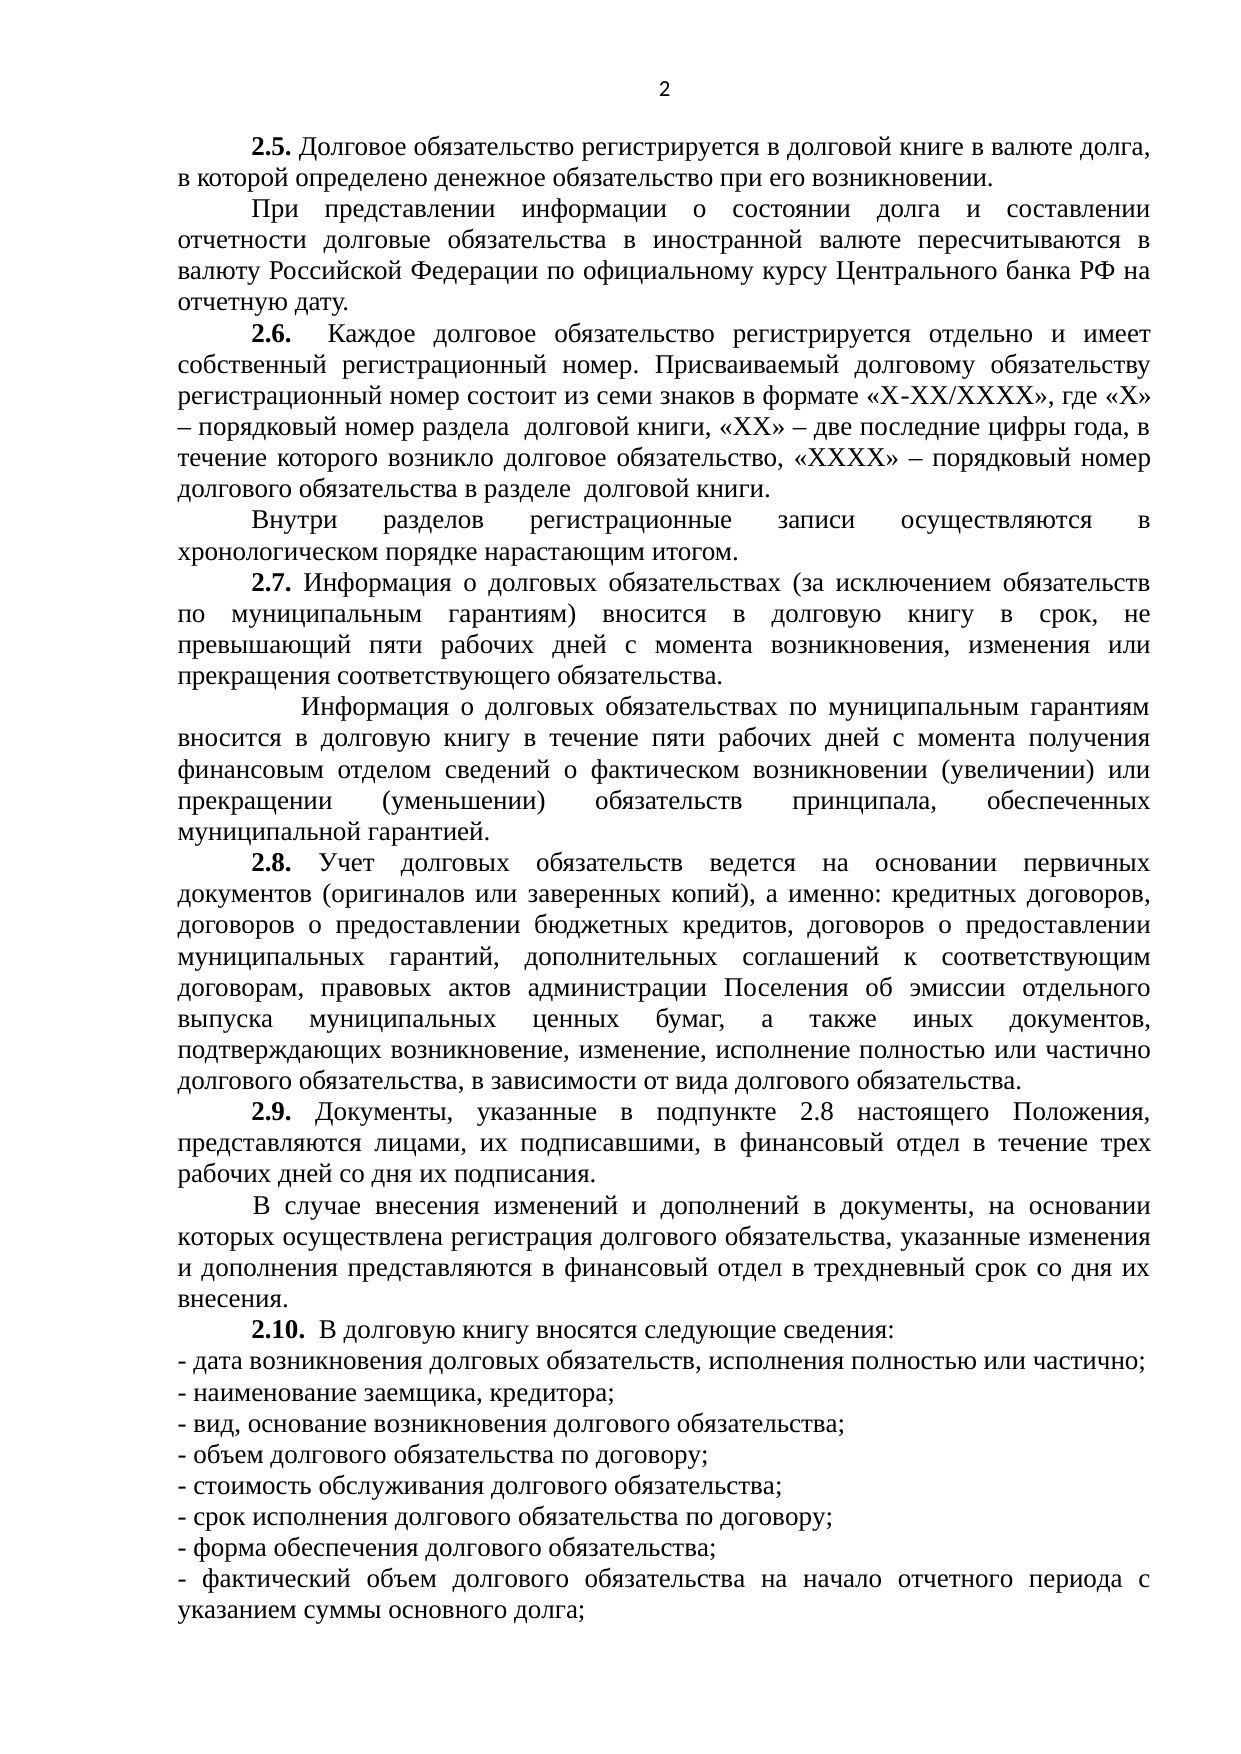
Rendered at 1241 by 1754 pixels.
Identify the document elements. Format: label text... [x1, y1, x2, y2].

text - дата возникновения долговых обязательств, исполнения полностью или частично; [177, 1344, 1152, 1376]
text Информация о долговых обязательствах по муниципальным гарантиям вносится в долговую книгу в течение пяти рабочих дней с момента получения финансовым отделом сведений о фактическом возникновении (увеличении) или прекращении (уменьшении) обязательств принципала, обеспеченных муниципальной гарантией. [177, 690, 1152, 846]
text 2.9. Документы, указанные в подпункте 2.8 настоящего Положения, представляются лицами, их подписавшими, в финансовый отдел в течение трех рабочих дней со дня их подписания. [177, 1095, 1152, 1189]
text В случае внесения изменений и дополнений в документы, на основании которых осуществлена регистрация долгового обязательства, указанные изменения и дополнения представляются в финансовый отдел в трехдневный срок со дня их внесения. [177, 1189, 1152, 1313]
text 2.10. В долговую книгу вносятся следующие сведения: [177, 1313, 1152, 1344]
text 2.8. Учет долговых обязательств ведется на основании первичных документов (оригиналов или заверенных копий), а именно: кредитных договоров, договоров о предоставлении бюджетных кредитов, договоров о предоставлении муниципальных гарантий, дополнительных соглашений к соответствующим договорам, правовых актов администрации Поселения об эмиссии отдельного выпуска муниципальных ценных бумаг, а также иных документов, подтверждающих возникновение, изменение, исполнение полностью или частично долгового обязательства, в зависимости от вида долгового обязательства. [177, 846, 1152, 1095]
text 2.7. Информация о долговых обязательствах (за исключением обязательств по муниципальным гарантиям) вносится в долговую книгу в срок, не превышающий пяти рабочих дней с момента возникновения, изменения или прекращения соответствующего обязательства. [177, 566, 1152, 690]
text 2.5. Долговое обязательство регистрируется в долговой книге в валюте долга, в которой определено денежное обязательство при его возникновении. [177, 130, 1152, 192]
text При представлении информации о состоянии долга и составлении отчетности долговые обязательства в иностранной валюте пересчитываются в валюту Российской Федерации по официальному курсу Центрального банка РФ на отчетную дату. [177, 192, 1152, 317]
text - объем долгового обязательства по договору; [177, 1438, 1152, 1469]
text - вид, основание возникновения долгового обязательства; [177, 1407, 1152, 1438]
text - форма обеспечения долгового обязательства; [177, 1531, 1152, 1562]
text 2.6. Каждое долговое обязательство регистрируется отдельно и имеет собственный регистрационный номер. Присваиваемый долговому обязательству регистрационный номер состоит из семи знаков в формате «X-XX/XXXX», где «X» – порядковый номер раздела долговой книги, «XX» – две последние цифры года, в течение которого возникло долговое обязательство, «XXXX» – порядковый номер долгового обязательства в разделе долговой книги. [177, 317, 1152, 503]
text - наименование заемщика, кредитора; [177, 1376, 1152, 1407]
text - срок исполнения долгового обязательства по договору; [177, 1500, 1152, 1531]
text - фактический объем долгового обязательства на начало отчетного периода с указанием суммы основного долга; [177, 1562, 1152, 1625]
text - стоимость обслуживания долгового обязательства; [177, 1469, 1152, 1500]
text Внутри разделов регистрационные записи осуществляются в хронологическом порядке нарастающим итогом. [177, 503, 1152, 566]
